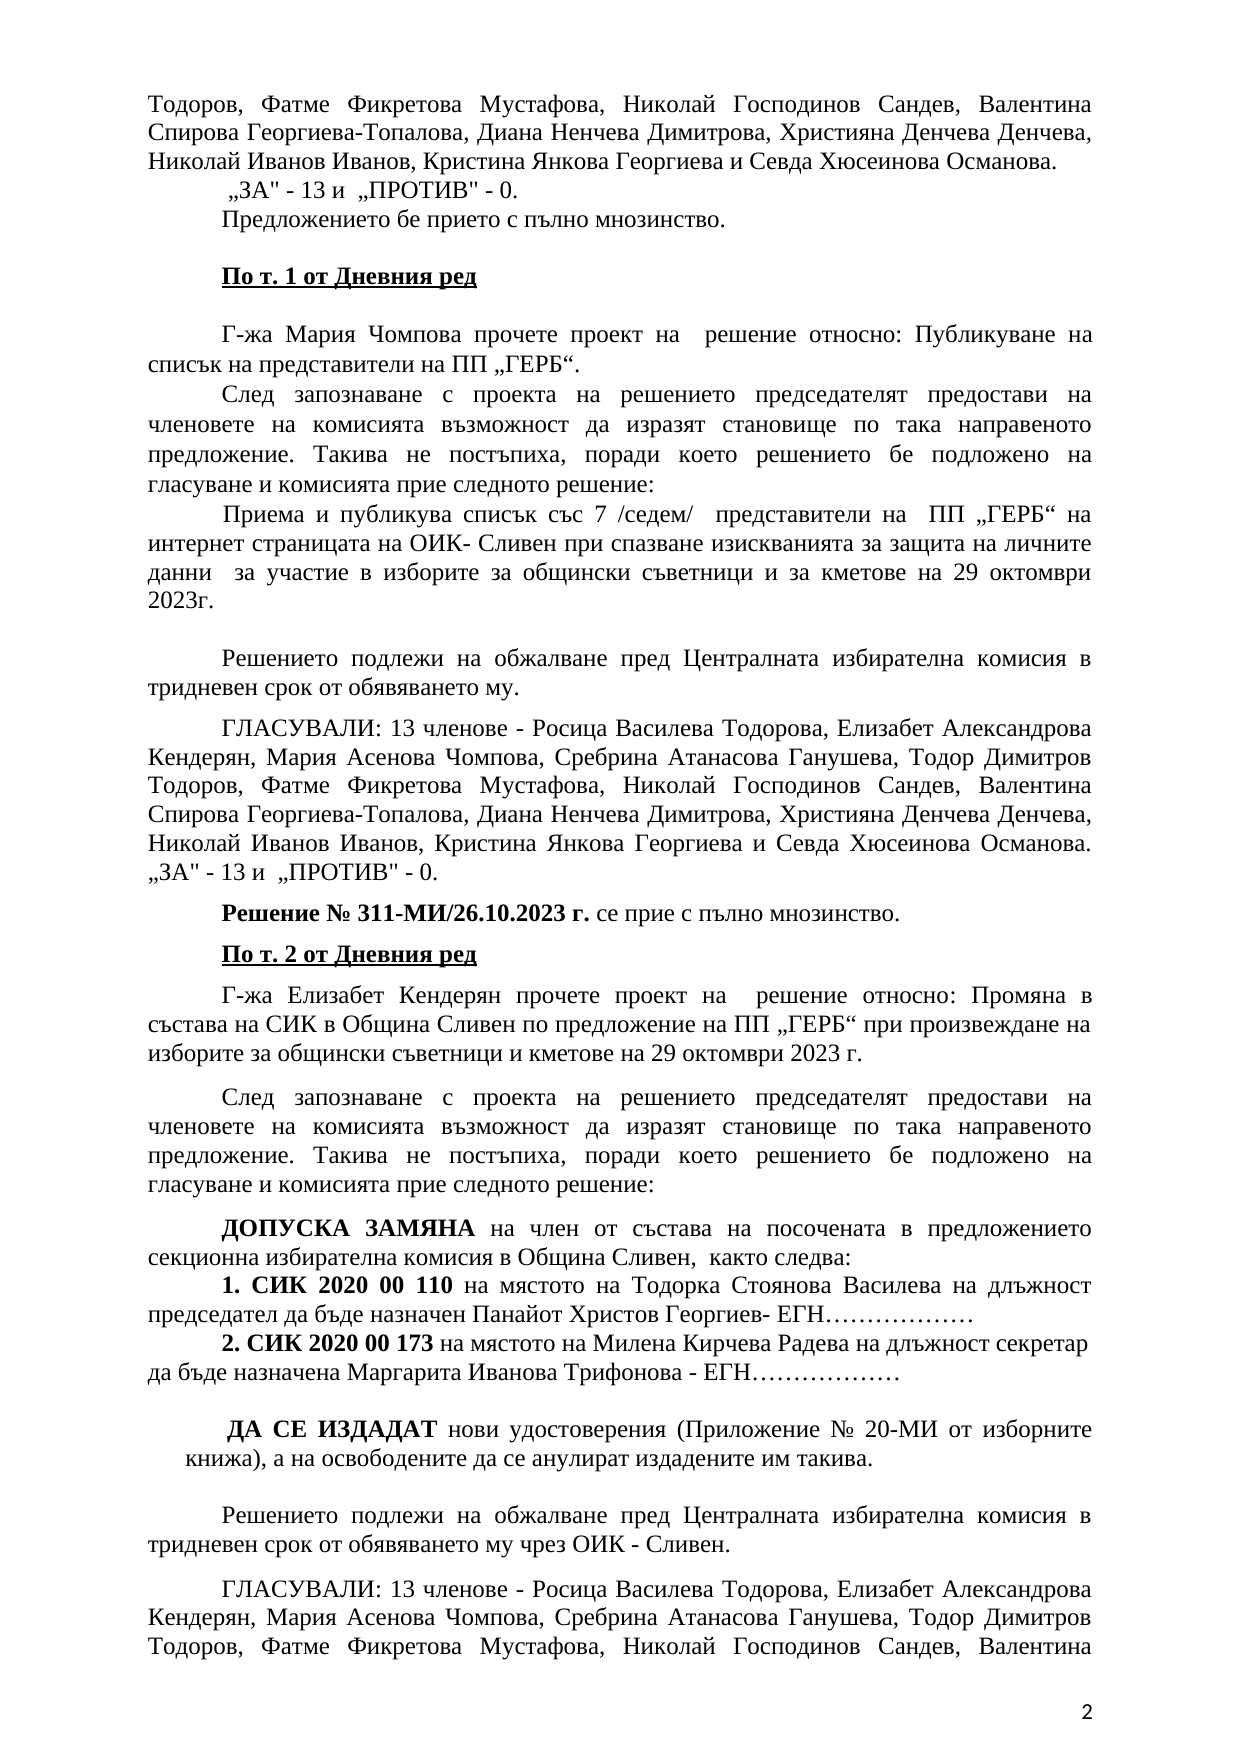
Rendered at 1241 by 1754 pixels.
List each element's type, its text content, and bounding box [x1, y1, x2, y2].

text По т. 1 от Дневния ред [148, 261, 1093, 290]
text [148, 89, 1093, 175]
text Предложението бе прието с пълно мнозинство. [148, 204, 1093, 232]
text Решението подлежи на обжалване пред Централната избирателна комисия в тридневен срок от обявяването му чрез ОИК - Сливен. [148, 1501, 1093, 1558]
text След запознаване с проекта на решението председателят предостави на членовете на комисията възможност да изразят становище по така направеното предложение. Такива не постъпиха, поради което решението бе подложено на гласуване и комисията прие следното решение: [148, 1082, 1093, 1197]
text Решението подлежи на обжалване пред Централната избирателна комисия в тридневен срок от обявяването му. [148, 643, 1093, 701]
text По т. 2 от Дневния ред [148, 939, 1093, 968]
text 2. СИК 2020 00 173 на мястото на Милена Кирчева Радева на длъжност секретар да бъде назначена Маргарита Иванова Трифонова - ЕГН……………… [148, 1328, 1093, 1386]
text След запознаване с проекта на решението председателят предостави на членовете на комисията възможност да изразят становище по така направеното предложение. Такива не постъпиха, поради което решението бе подложено на гласуване и комисията прие следното решение: [148, 379, 1093, 498]
text Решение № 311-МИ/26.10.2023 г. се прие с пълно мнозинство. [148, 898, 1093, 927]
text ДОПУСКА ЗАМЯНА на член от състава на посочената в предложението секционна избирателна комисия в Община Сливен, както следва: [148, 1213, 1093, 1271]
text Г-жа Мария Чомпова прочете проект на решение относно: Публикуване на списък на представители на ПП „ГЕРБ“. [148, 319, 1093, 377]
text Приема и публикува списък със 7 /седем/ представители на ПП „ГЕРБ“ на интернет страницата на ОИК- Сливен при спазване изискванията за защита на личните данни за участие в изборите за общински съветници и за кметове на 29 октомври 2023г. [148, 499, 1093, 614]
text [148, 1574, 1093, 1660]
text 1. СИК 2020 00 110 на мястото на Тодорка Стоянова Василева на длъжност председател да бъде назначен Панайот Христов Георгиев- ЕГН……………… [148, 1271, 1093, 1328]
text ДА СЕ ИЗДАДАТ нови удостоверения (Приложение № 20-МИ от изборните книжа), а на освободените да се анулират издадените им такива. [185, 1414, 1093, 1472]
text Г-жа Елизабет Кендерян прочете проект на решение относно: Промяна в състава на СИК в Община Сливен по предложение на ПП „ГЕРБ“ при произвеждане на изборите за общински съветници и кметове на 29 октомври 2023 г. [148, 981, 1093, 1067]
text „ЗА" - 13 и „ПРОТИВ" - 0. [148, 175, 1093, 204]
